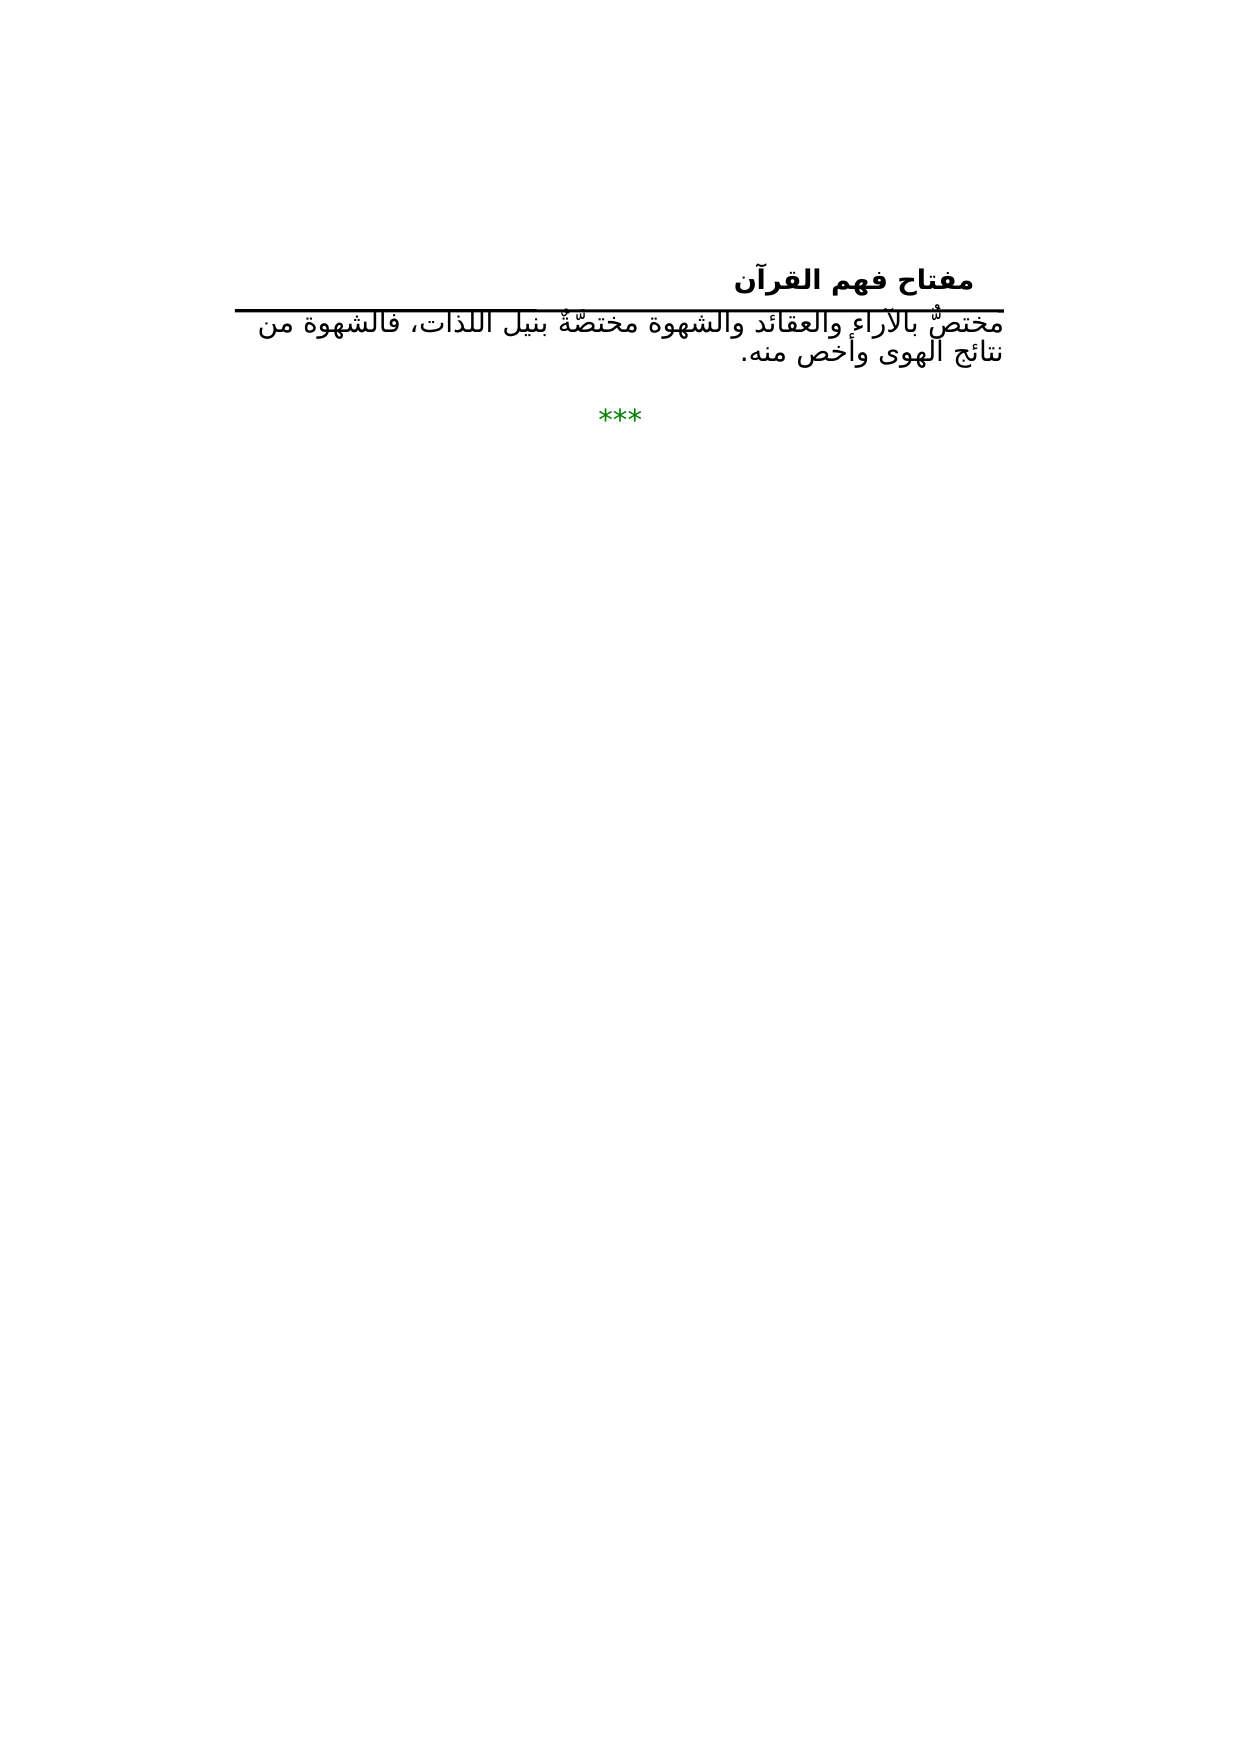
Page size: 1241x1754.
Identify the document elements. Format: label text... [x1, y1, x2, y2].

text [236, 308, 1004, 368]
text *** [236, 404, 1004, 436]
